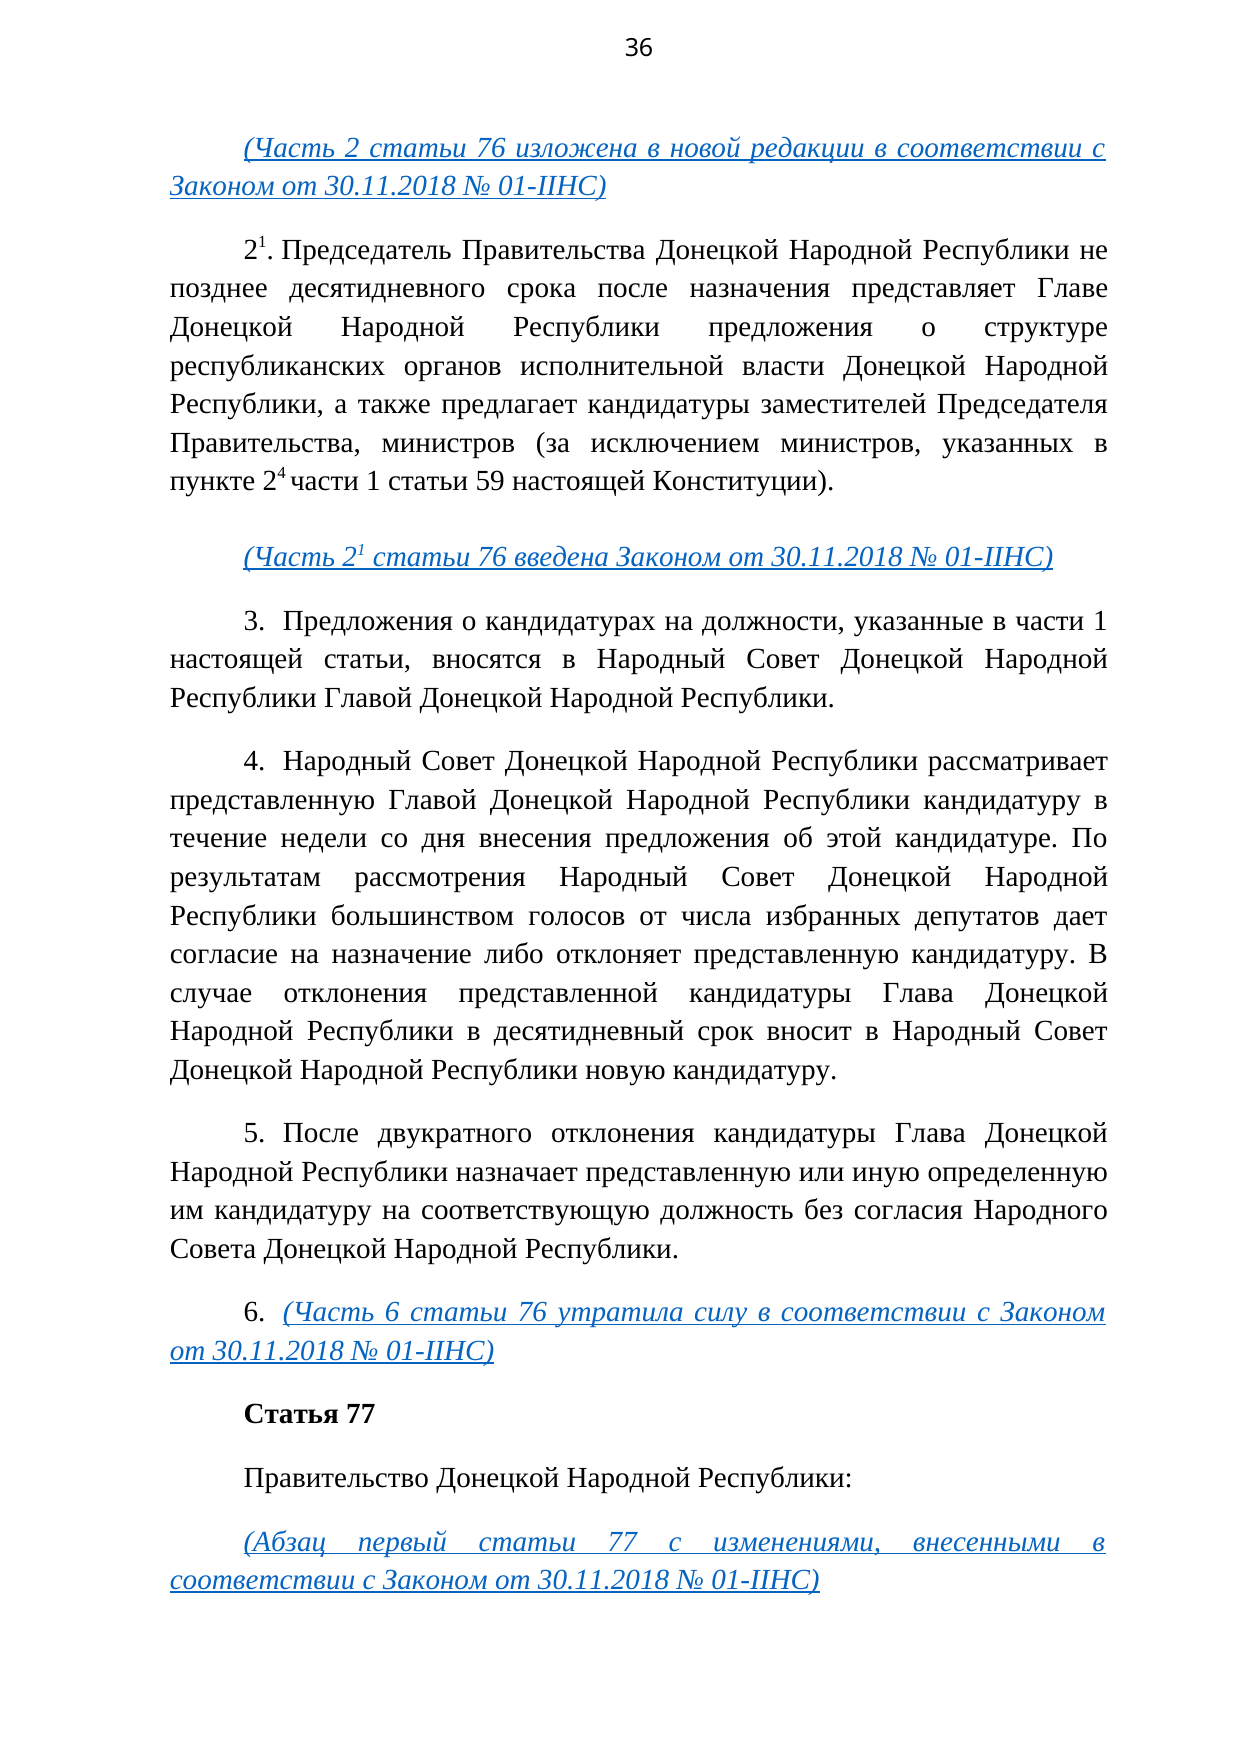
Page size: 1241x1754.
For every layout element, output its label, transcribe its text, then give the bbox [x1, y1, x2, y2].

list Народный Совет Донецкой Народной Республики рассматривает представленную Главой Донецкой Народной Республики кандидатуру в течение недели со дня внесения предложения об этой кандидатуре. По результатам рассмотрения Народный Совет Донецкой Народной Республики большинством голосов от числа избранных депутатов дает согласие на назначение либо отклоняет представленную кандидатуру. В случае отклонения представленной кандидатуры Глава Донецкой Народной Республики в десятидневный срок вносит в Народный Совет Донецкой Народной Республики новую кандидатуру. [169, 743, 1108, 1085]
list (Часть 6 статьи 76 утратила силу в соответствии с Законом от 30.11.2018 № 01-IIНС) [169, 1294, 1108, 1367]
text (Часть 2 статьи 76 изложена в новой редакции в соответствии с Законом от 30.11.2018 № 01-IIНС) [169, 130, 1108, 202]
text (Часть 21 статьи 76 введена Законом от 30.11.2018 № 01-IIНС) [169, 539, 1108, 573]
text Правительство Донецкой Народной Республики: [169, 1460, 1108, 1494]
list Предложения о кандидатурах на должности, указанные в части 1 настоящей статьи, вносятся в Народный Совет Донецкой Народной Республики Главой Донецкой Народной Республики. [169, 603, 1108, 713]
text Статья 77 [169, 1397, 1108, 1430]
list После двукратного отклонения кандидатуры Глава Донецкой Народной Республики назначает представленную или иную определенную им кандидатуру на соответствующую должность без согласия Народного Совета Донецкой Народной Республики. [169, 1115, 1108, 1264]
text (Абзац первый статьи 77 с изменениями, внесенными в соответствии с Законом от 30.11.2018 № 01-IIНС) [169, 1524, 1108, 1596]
text 21. Председатель Правительства Донецкой Народной Республики не позднее десятидневного срока после назначения представляет Главе Донецкой Народной Республики предложения о структуре республиканских органов исполнительной власти Донецкой Народной Республики, а также предлагает кандидатуры заместителей Председателя Правительства, министров (за исключением министров, указанных в пункте 24 части 1 статьи 59 настоящей Конституции). [169, 232, 1108, 497]
